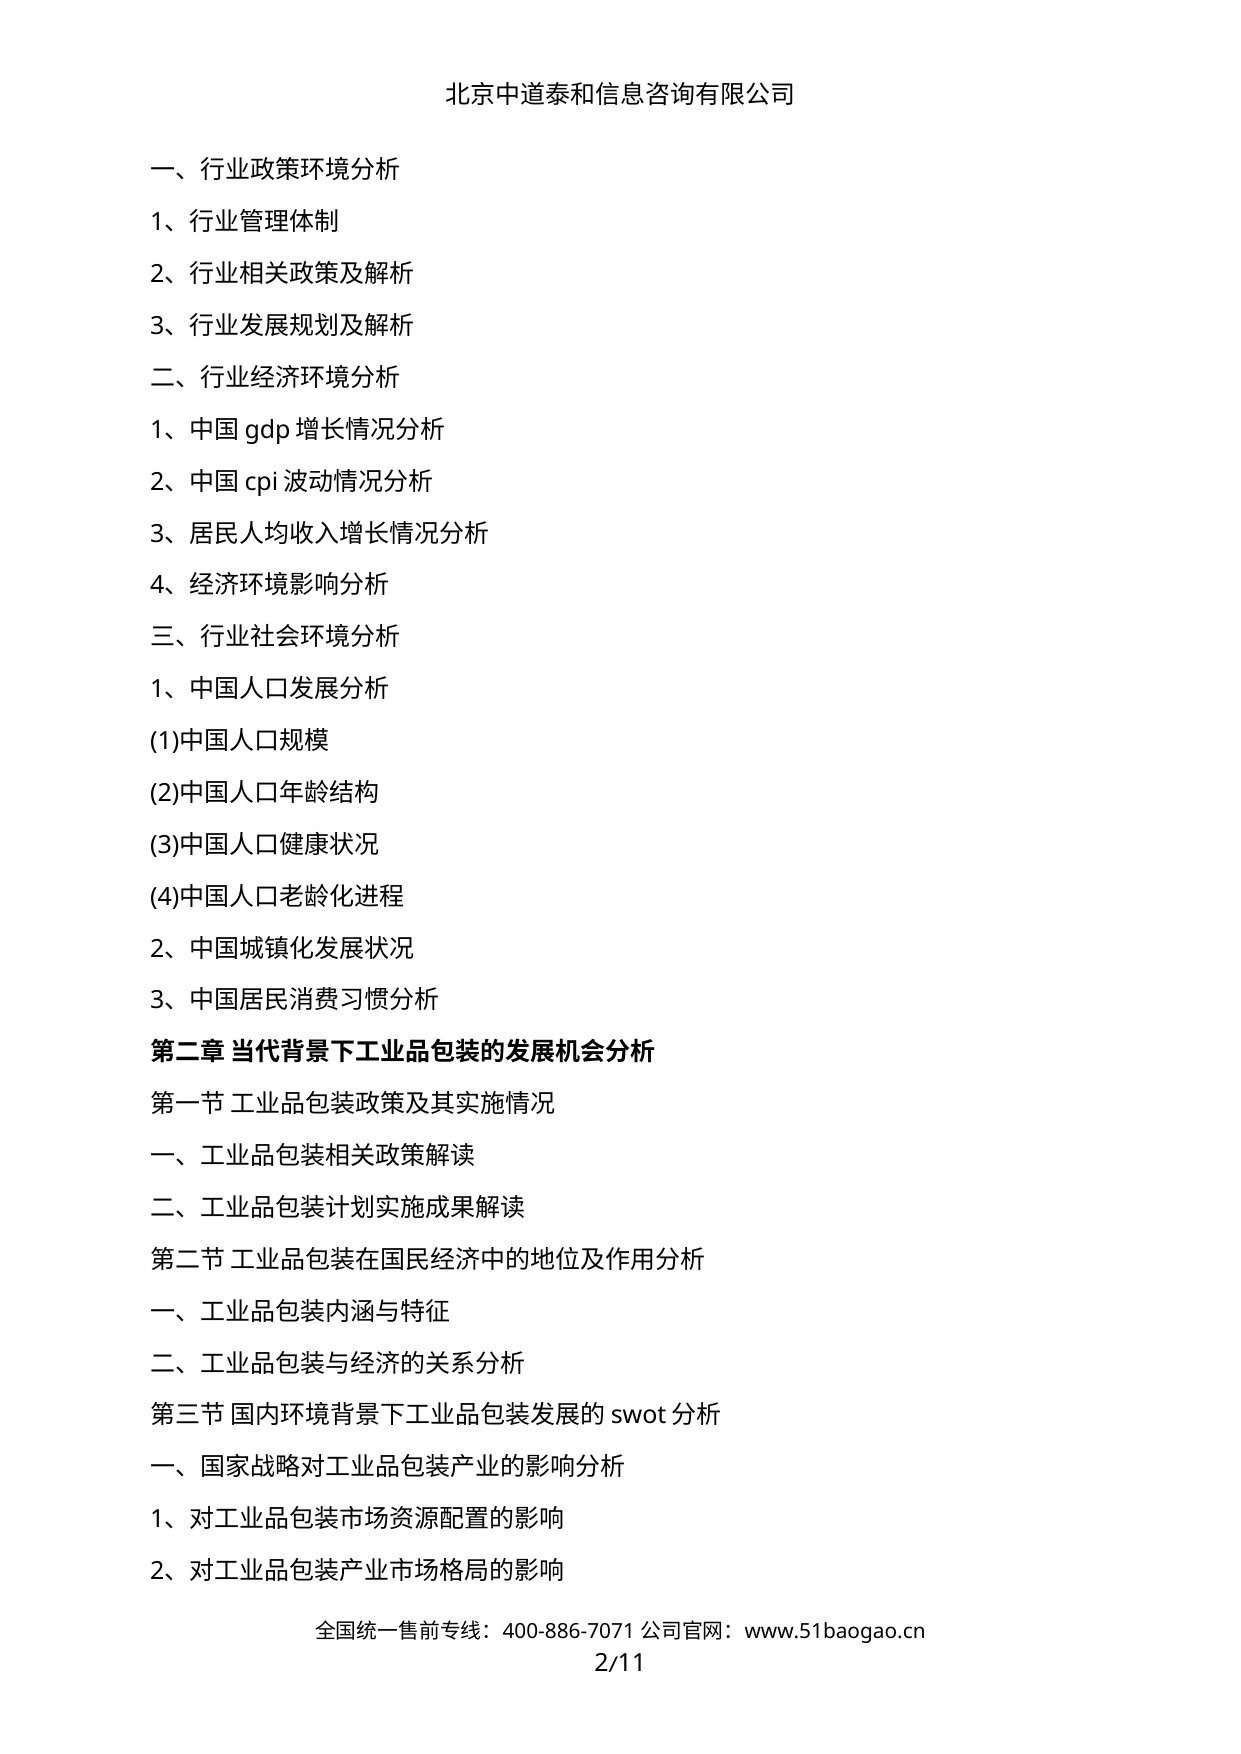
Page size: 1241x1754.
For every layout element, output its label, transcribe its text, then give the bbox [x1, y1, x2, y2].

text 第三节 国内环境背景下工业品包装发展的swot分析 [150, 1395, 1090, 1431]
text 1、中国人口发展分析 [150, 669, 1090, 705]
text (1)中国人口规模 [150, 721, 1090, 757]
text 2、行业相关政策及解析 [150, 254, 1090, 290]
text 三、行业社会环境分析 [150, 617, 1090, 653]
text 3、中国居民消费习惯分析 [150, 980, 1090, 1016]
text 一、国家战略对工业品包装产业的影响分析 [150, 1447, 1090, 1483]
text (4)中国人口老龄化进程 [150, 876, 1090, 912]
text 一、工业品包装相关政策解读 [150, 1136, 1090, 1172]
text 2、对工业品包装产业市场格局的影响 [150, 1551, 1090, 1587]
text 第一节 工业品包装政策及其实施情况 [150, 1084, 1090, 1120]
text 一、工业品包装内涵与特征 [150, 1291, 1090, 1327]
text 2、中国城镇化发展状况 [150, 928, 1090, 964]
text 2、中国cpi波动情况分析 [150, 461, 1090, 497]
text 1、对工业品包装市场资源配置的影响 [150, 1499, 1090, 1535]
text 二、工业品包装与经济的关系分析 [150, 1343, 1090, 1379]
text 1、行业管理体制 [150, 202, 1090, 238]
text 3、居民人均收入增长情况分析 [150, 513, 1090, 549]
text 1、中国gdp增长情况分析 [150, 409, 1090, 446]
text 第二章 当代背景下工业品包装的发展机会分析 [150, 1032, 1090, 1068]
text 第二节 工业品包装在国民经济中的地位及作用分析 [150, 1239, 1090, 1276]
text 3、行业发展规划及解析 [150, 306, 1090, 342]
text 二、行业经济环境分析 [150, 357, 1090, 394]
text (2)中国人口年龄结构 [150, 772, 1090, 809]
text 4、经济环境影响分析 [150, 565, 1090, 601]
text (3)中国人口健康状况 [150, 824, 1090, 861]
text 一、行业政策环境分析 [150, 150, 1090, 186]
text 二、工业品包装计划实施成果解读 [150, 1187, 1090, 1224]
